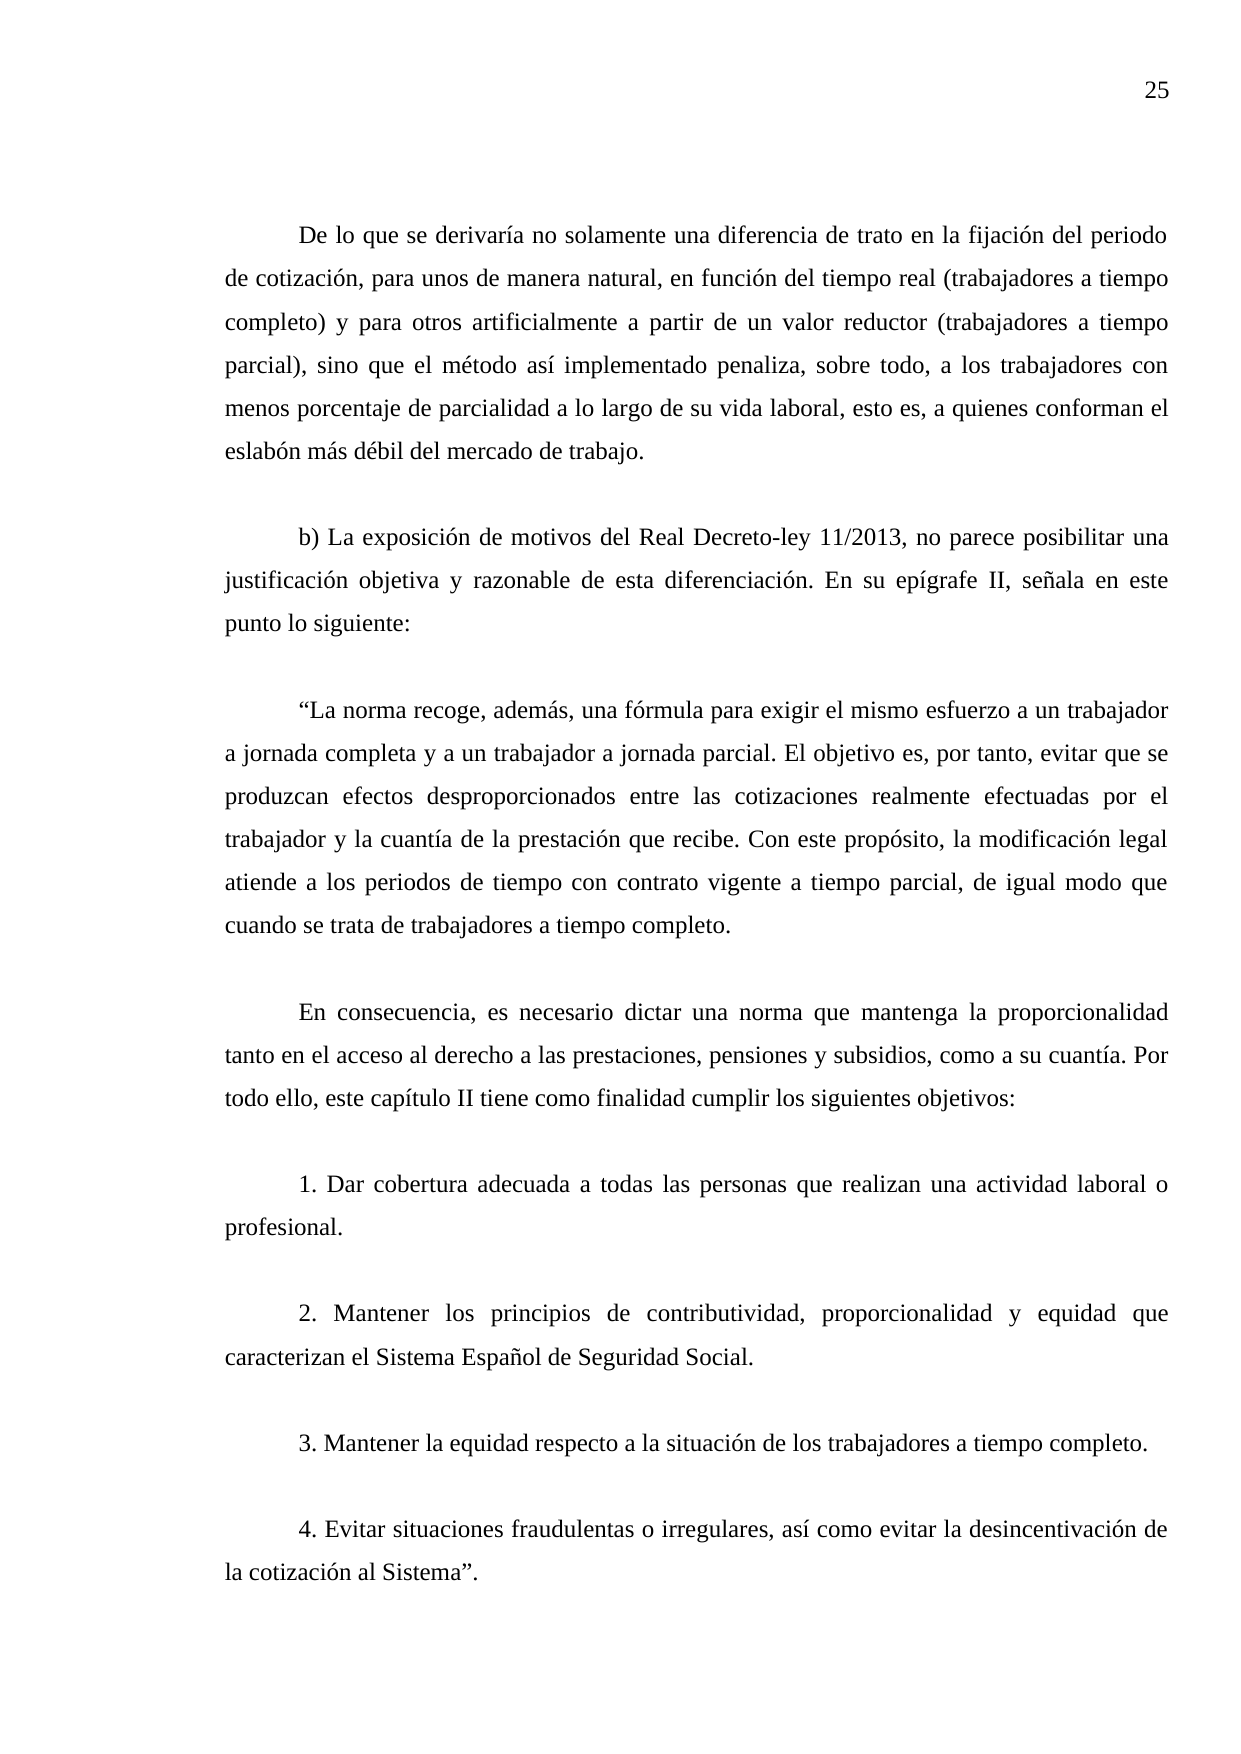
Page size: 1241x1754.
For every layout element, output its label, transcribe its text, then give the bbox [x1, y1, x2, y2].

text b) La exposición de motivos del Real Decreto-ley 11/2013, no parece posibilitar una justificación objetiva y razonable de esta diferenciación. En su epígrafe II, señala en este punto lo siguiente: [224, 522, 1169, 637]
text 1. Dar cobertura adecuada a todas las personas que realizan una actividad laboral o profesional. [224, 1169, 1169, 1241]
text 2. Mantener los principios de contributividad, proporcionalidad y equidad que caracterizan el Sistema Español de Seguridad Social. [224, 1298, 1169, 1370]
text De lo que se derivaría no solamente una diferencia de trato en la fijación del periodo de cotización, para unos de manera natural, en función del tiempo real (trabajadores a tiempo completo) y para otros artificialmente a partir de un valor reductor (trabajadores a tiempo parcial), sino que el método así implementado penaliza, sobre todo, a los trabajadores con menos porcentaje de parcialidad a lo largo de su vida laboral, esto es, a quienes conforman el eslabón más débil del mercado de trabajo. [224, 220, 1169, 465]
text 4. Evitar situaciones fraudulentas o irregulares, así como evitar la desincentivación de la cotización al Sistema”. [224, 1514, 1169, 1586]
text 3. Mantener la equidad respecto a la situación de los trabajadores a tiempo completo. [224, 1428, 1169, 1457]
text En consecuencia, es necesario dictar una norma que mantenga la proporcionalidad tanto en el acceso al derecho a las prestaciones, pensiones y subsidios, como a su cuantía. Por todo ello, este capítulo II tiene como finalidad cumplir los siguientes objetivos: [224, 997, 1169, 1112]
text “La norma recoge, además, una fórmula para exigir el mismo esfuerzo a un trabajador a jornada completa y a un trabajador a jornada parcial. El objetivo es, por tanto, evitar que se produzcan efectos desproporcionados entre las cotizaciones realmente efectuadas por el trabajador y la cuantía de la prestación que recibe. Con este propósito, la modificación legal atiende a los periodos de tiempo con contrato vigente a tiempo parcial, de igual modo que cuando se trata de trabajadores a tiempo completo. [224, 695, 1169, 939]
